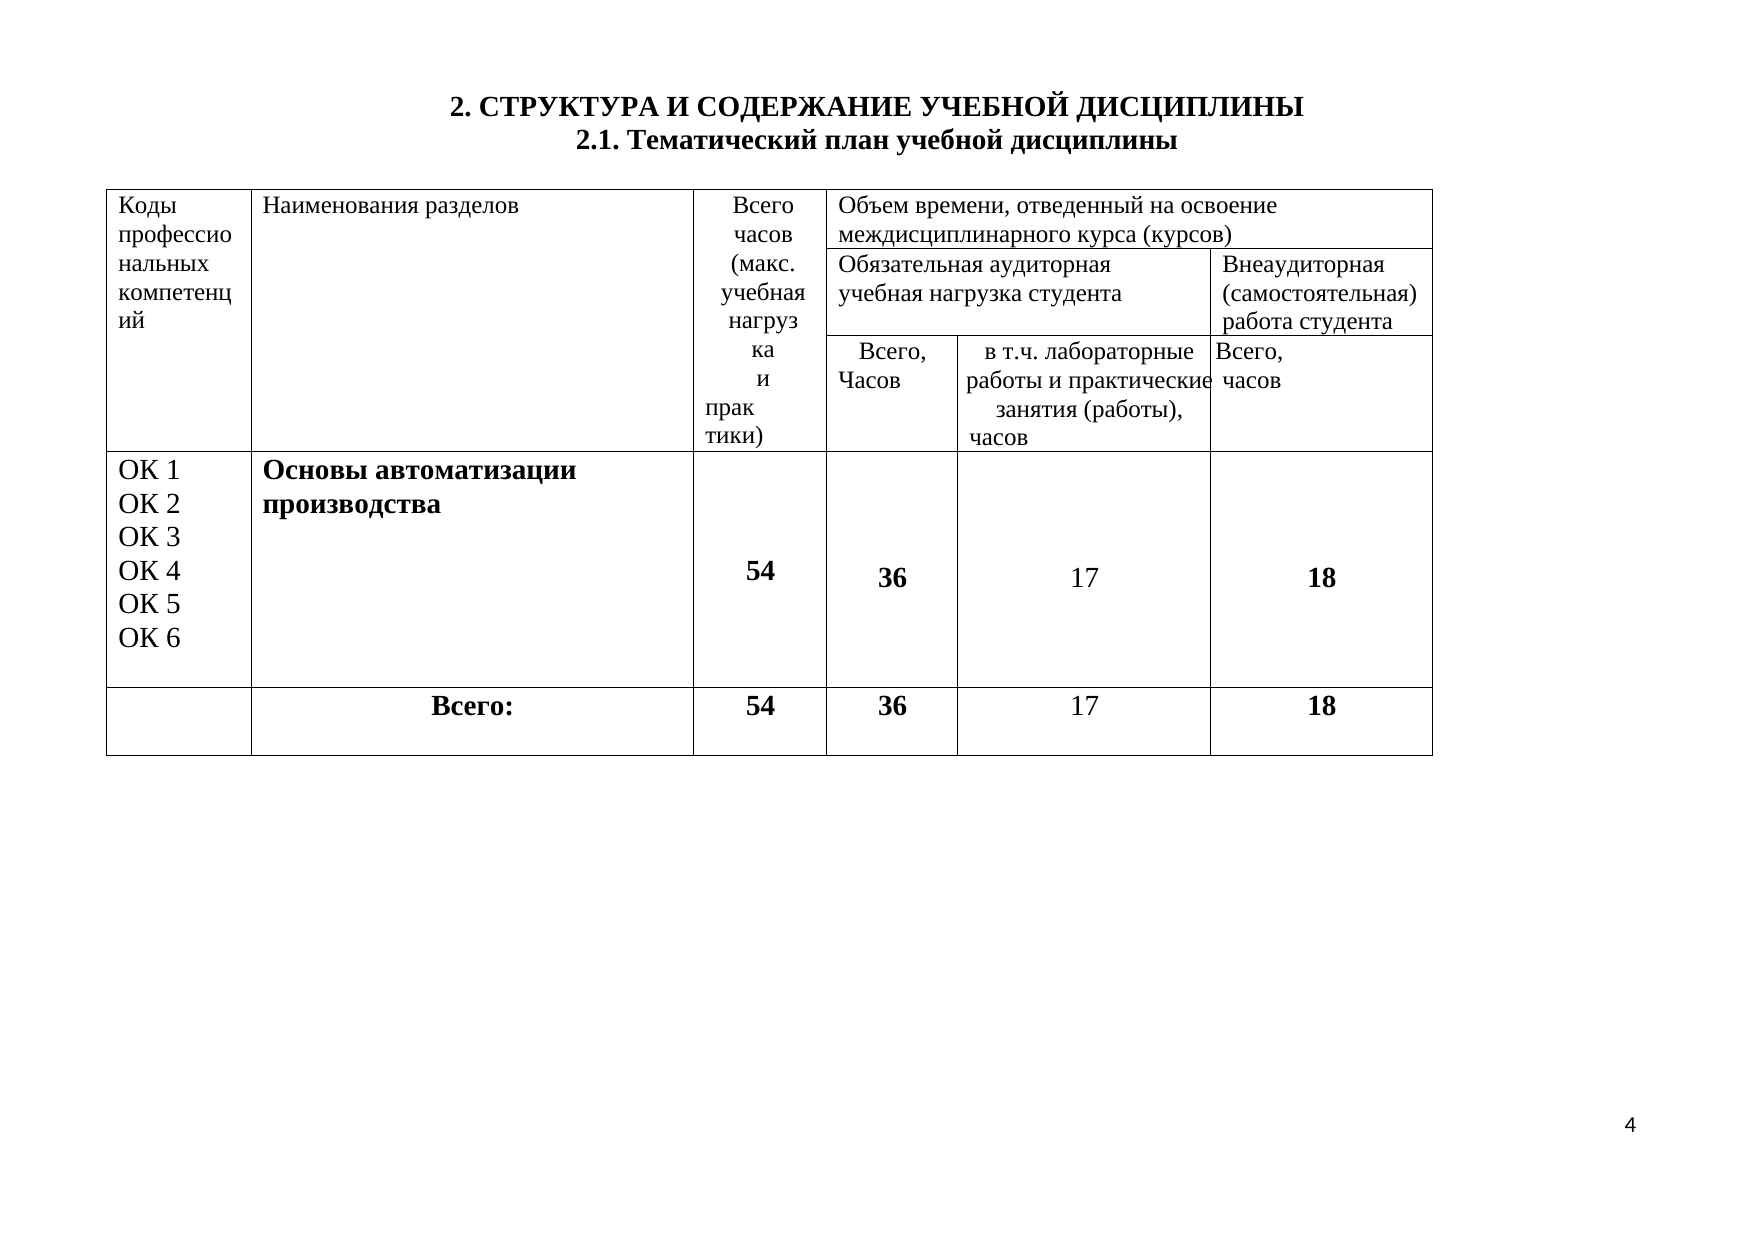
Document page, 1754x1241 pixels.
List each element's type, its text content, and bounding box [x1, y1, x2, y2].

table_header Всего часов (макс. учебная нагруз ка и прак тики) [694, 190, 826, 451]
table_cell 18 [1211, 688, 1432, 755]
table_cell 54 [694, 688, 826, 755]
table_cell Всего, часов [1211, 336, 1432, 451]
table_cell Всего: [252, 688, 693, 755]
table_cell Обязательная аудиторная учебная нагрузка студента [827, 249, 1210, 335]
table_cell в т.ч. лабораторные работы и практические занятия (работы), часов [958, 336, 1210, 451]
table_cell 17 [958, 688, 1210, 755]
table_cell 36 [827, 688, 957, 755]
table_cell 54 [694, 452, 826, 687]
table_cell [107, 688, 251, 755]
text 2.1. Тематический план учебной дисциплины [118, 122, 1636, 156]
table_cell 17 [958, 452, 1210, 687]
table_cell ОК 1 ОК 2 ОК 3 ОК 4 ОК 5 ОК 6 [107, 452, 251, 687]
table_header Объем времени, отведенный на освоение междисциплинарного курса (курсов) [827, 190, 1432, 248]
table_cell Всего, Часов [827, 336, 957, 451]
table_cell Внеаудиторная (самостоятельная) работа студента [1211, 249, 1432, 335]
text 2. СТРУКТУРА и содержание УЧЕБНОЙ ДИСЦИПЛИНЫ [118, 89, 1636, 122]
table_header Коды профессиональных компетенций [107, 190, 251, 451]
table_cell 18 [1211, 452, 1432, 687]
table_cell Основы автоматизации производства [252, 452, 693, 687]
table_cell 36 [827, 452, 957, 687]
table_header Наименования разделов [252, 190, 693, 451]
